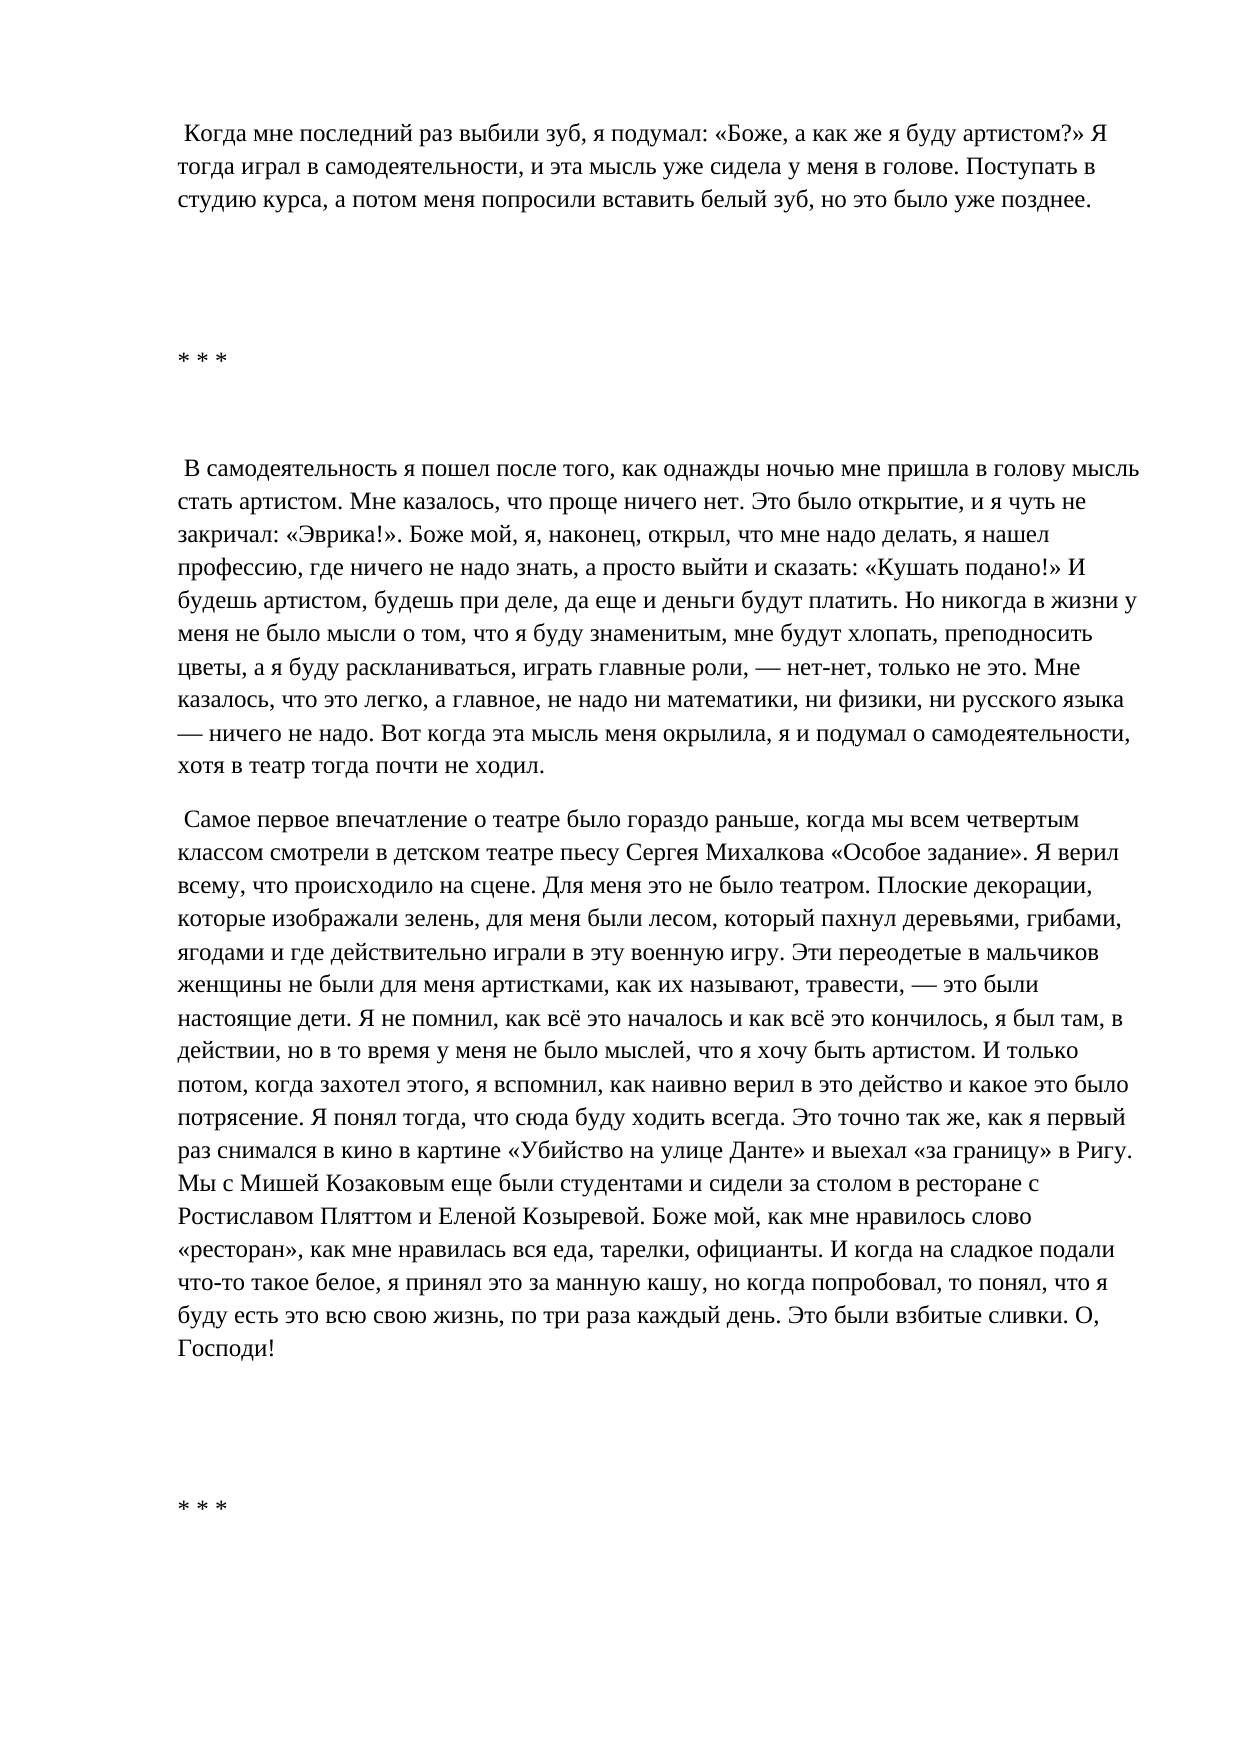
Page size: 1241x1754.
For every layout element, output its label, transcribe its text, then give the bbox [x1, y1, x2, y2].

text В самодеятельность я пошел после того, как однажды ночью мне пришла в голову мысль стать артистом. Мне казалось, что проще ничего нет. Это было открытие, и я чуть не закричал: «Эврика!». Боже мой, я, наконец, открыл, что мне надо делать, я нашел профессию, где ничего не надо знать, а просто выйти и сказать: «Кушать подано!» И будешь артистом, будешь при деле, да еще и деньги будут платить. Но никогда в жизни у меня не было мысли о том, что я буду знаменитым, мне будут хлопать, преподносить цветы, а я буду раскланиваться, играть главные роли, — нет-нет, только не это. Мне казалось, что это легко, а главное, не надо ни математики, ни физики, ни русского языка — ничего не надо. Вот когда эта мысль меня окрылила, я и подумал о самодеятельности, хотя в театр тогда почти не ходил. [177, 453, 1152, 779]
text * * * [177, 1494, 1152, 1523]
text Самое первое впечатление о театре было гораздо раньше, когда мы всем четвертым классом смотрели в детском театре пьесу Сергея Михалкова «Особое задание». Я верил всему, что происходило на сцене. Для меня это не было театром. Плоские декорации, которые изображали зелень, для меня были лесом, который пахнул деревьями, грибами, ягодами и где действительно играли в эту военную игру. Эти переодетые в мальчиков женщины не были для меня артистками, как их называют, травести, — это были настоящие дети. Я не помнил, как всё это началось и как всё это кончилось, я был там, в действии, но в то время у меня не было мыслей, что я хочу быть артистом. И только потом, когда захотел этого, я вспомнил, как наивно верил в это действо и какое это было потрясение. Я понял тогда, что сюда буду ходить всегда. Это точно так же, как я первый раз снимался в кино в картине «Убийство на улице Данте» и выехал «за границу» в Ригу. Мы с Мишей Козаковым еще были студентами и сидели за столом в ресторане с Ростиславом Пляттом и Еленой Козыревой. Боже мой, как мне нравилось слово «ресторан», как мне нравилась вся еда, тарелки, официанты. И когда на сладкое подали что-то такое белое, я принял это за манную кашу, но когда попробовал, то понял, что я буду есть это всю свою жизнь, по три раза каждый день. Это были взбитые сливки. О, Господи! [177, 804, 1152, 1362]
text * * * [177, 346, 1152, 374]
text Когда мне последний раз выбили зуб, я подумал: «Боже, а как же я буду артистом?» Я тогда играл в самодеятельности, и эта мысль уже сидела у меня в голове. Поступать в студию курса, а потом меня попросили вставить белый зуб, но это было уже позднее. [177, 118, 1152, 213]
